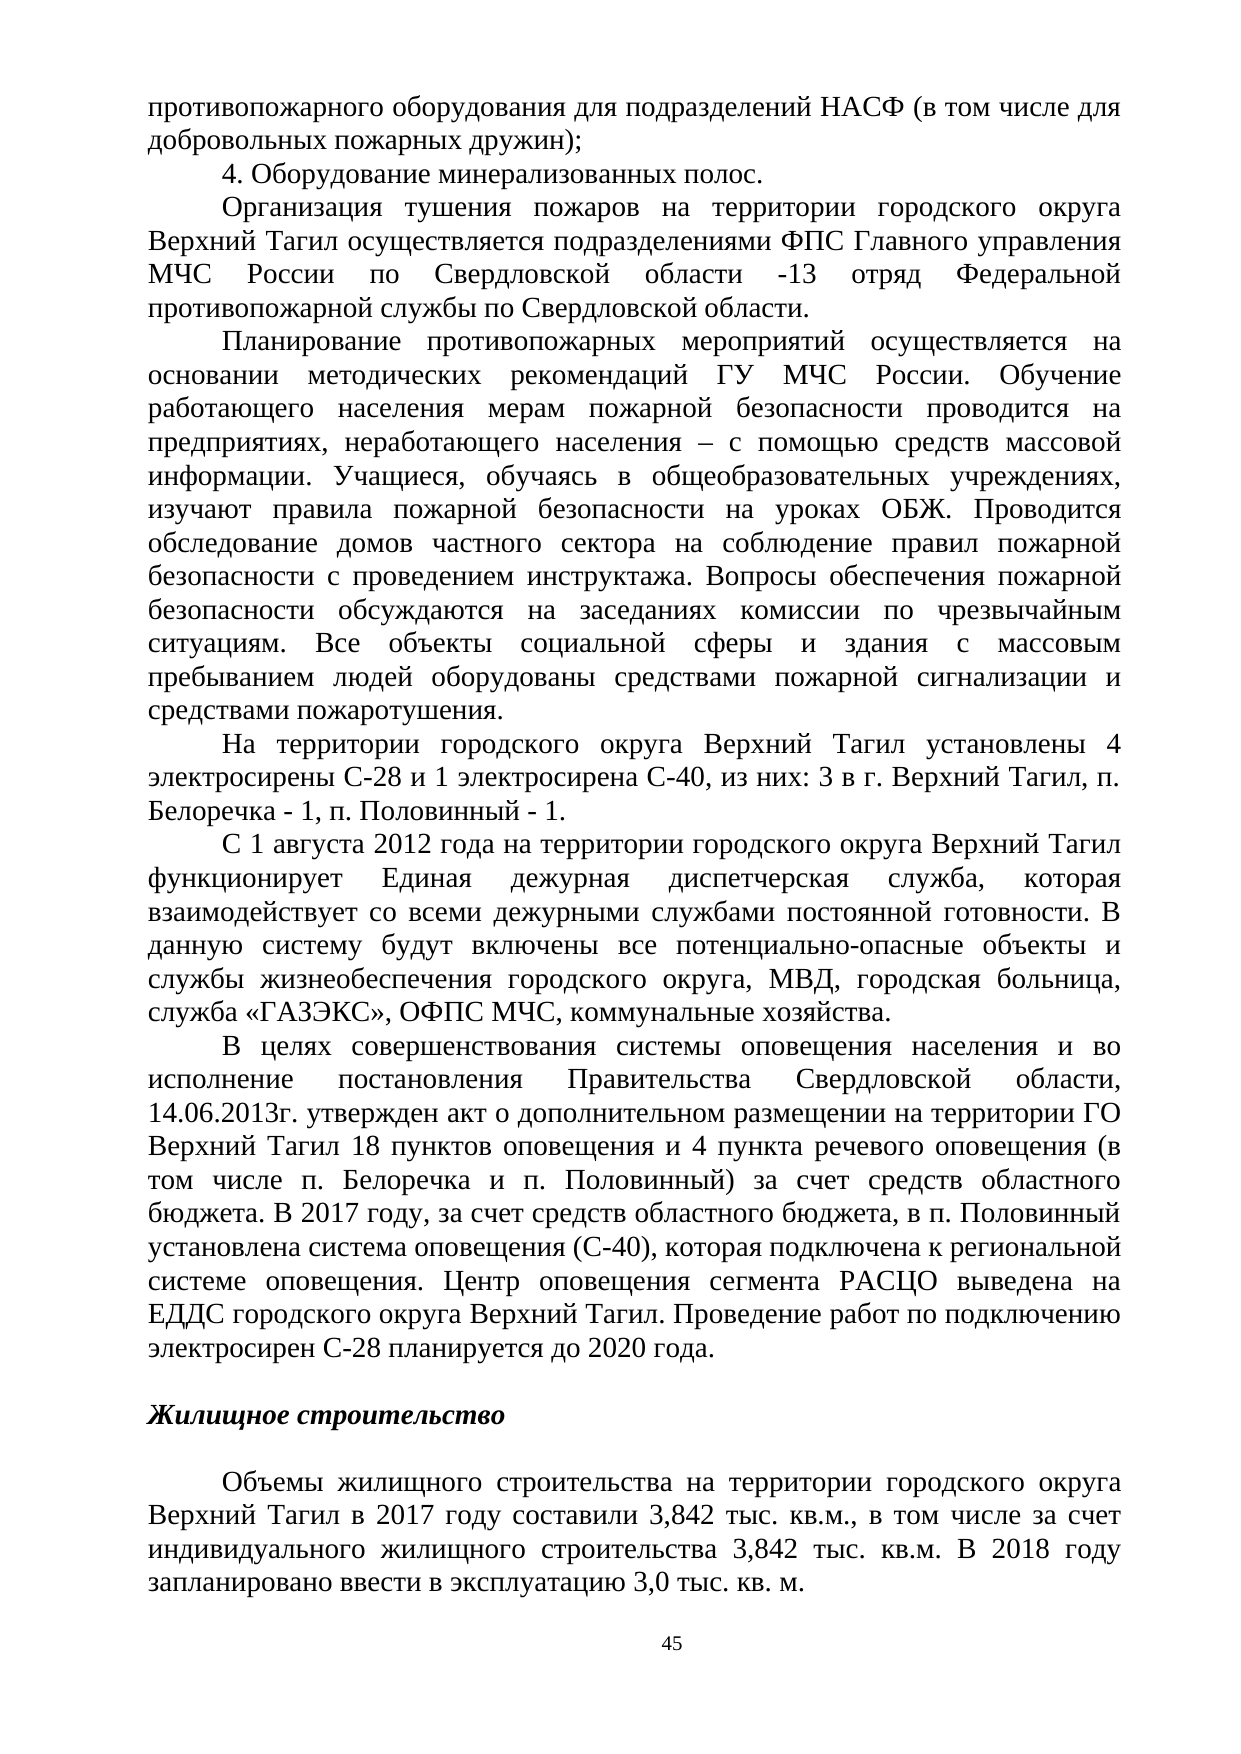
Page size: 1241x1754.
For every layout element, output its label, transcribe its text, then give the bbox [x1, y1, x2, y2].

text Жилищное строительство [148, 1397, 1122, 1430]
text Организация тушения пожаров на территории городского округа Верхний Тагил осуществляется подразделениями ФПС Главного управления МЧС России по Свердловской области -13 отряд Федеральной противопожарной службы по Свердловской области. [148, 189, 1122, 323]
text В целях совершенствования системы оповещения населения и во исполнение постановления Правительства Свердловской области, 14.06.2013г. утвержден акт о дополнительном размещении на территории ГО Верхний Тагил 18 пунктов оповещения и 4 пункта речевого оповещения (в том числе п. Белоречка и п. Половинный) за счет средств областного бюджета. В 2017 году, за счет средств областного бюджета, в п. Половинный установлена система оповещения (С-40), которая подключена к региональной системе оповещения. Центр оповещения сегмента РАСЦО выведена на ЕДДС городского округа Верхний Тагил. Проведение работ по подключению электросирен С-28 планируется до 2020 года. [148, 1028, 1122, 1363]
text Объемы жилищного строительства на территории городского округа Верхний Тагил в 2017 году составили 3,842 тыс. кв.м., в том числе за счет индивидуального жилищного строительства 3,842 тыс. кв.м. В 2018 году запланировано ввести в эксплуатацию 3,0 тыс. кв. м. [148, 1464, 1122, 1598]
text 4. Оборудование минерализованных полос. [148, 156, 1122, 189]
text Планирование противопожарных мероприятий осуществляется на основании методических рекомендаций ГУ МЧС России. Обучение работающего населения мерам пожарной безопасности проводится на предприятиях, неработающего населения – с помощью средств массовой информации. Учащиеся, обучаясь в общеобразовательных учреждениях, изучают правила пожарной безопасности на уроках ОБЖ. Проводится обследование домов частного сектора на соблюдение правил пожарной безопасности с проведением инструктажа. Вопросы обеспечения пожарной безопасности обсуждаются на заседаниях комиссии по чрезвычайным ситуациям. Все объекты социальной сферы и здания с массовым пребыванием людей оборудованы средствами пожарной сигнализации и средствами пожаротушения. [148, 323, 1122, 726]
text На территории городского округа Верхний Тагил установлены 4 электросирены С-28 и 1 электросирена С-40, из них: 3 в г. Верхний Тагил, п. Белоречка - 1, п. Половинный - 1. [148, 726, 1122, 827]
text С 1 августа 2012 года на территории городского округа Верхний Тагил функционирует Единая дежурная диспетчерская служба, которая взаимодействует со всеми дежурными службами постоянной готовности. В данную систему будут включены все потенциально-опасные объекты и службы жизнеобеспечения городского округа, МВД, городская больница, служба «ГАЗЭКС», ОФПС МЧС, коммунальные хозяйства. [148, 827, 1122, 1028]
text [148, 89, 1122, 156]
